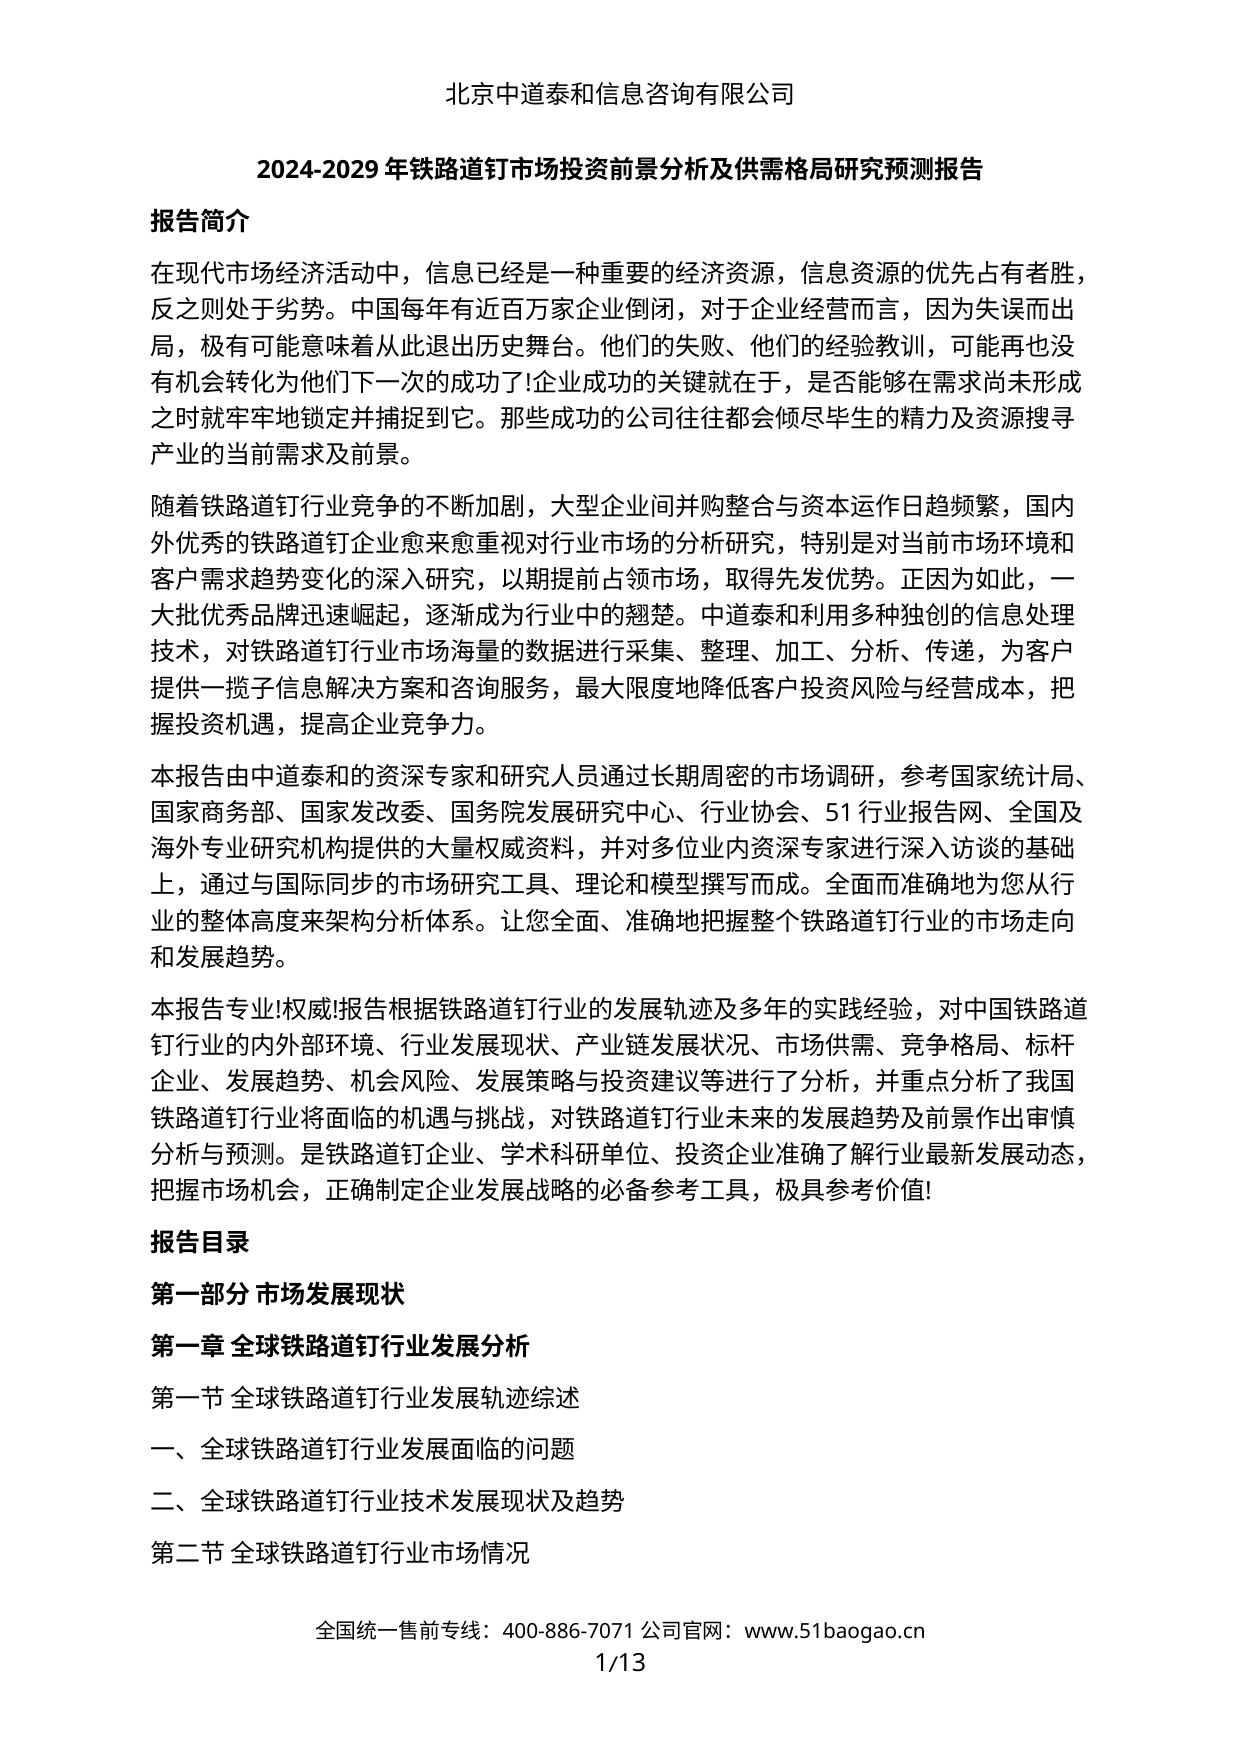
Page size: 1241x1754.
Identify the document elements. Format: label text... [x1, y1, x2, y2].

text 在现代市场经济活动中，信息已经是一种重要的经济资源，信息资源的优先占有者胜，反之则处于劣势。中国每年有近百万家企业倒闭，对于企业经营而言，因为失误而出局，极有可能意味着从此退出历史舞台。他们的失败、他们的经验教训，可能再也没有机会转化为他们下一次的成功了!企业成功的关键就在于，是否能够在需求尚未形成之时就牢牢地锁定并捕捉到它。那些成功的公司往往都会倾尽毕生的精力及资源搜寻产业的当前需求及前景。 [150, 254, 1090, 471]
text 报告目录 [150, 1222, 1090, 1259]
text 一、全球铁路道钉行业发展面临的问题 [150, 1430, 1090, 1466]
text 二、全球铁路道钉行业技术发展现状及趋势 [150, 1482, 1090, 1518]
text 2024-2029年铁路道钉市场投资前景分析及供需格局研究预测报告 [150, 150, 1090, 186]
text 报告简介 [150, 202, 1090, 238]
text 本报告由中道泰和的资深专家和研究人员通过长期周密的市场调研，参考国家统计局、国家商务部、国家发改委、国务院发展研究中心、行业协会、51行业报告网、全国及海外专业研究机构提供的大量权威资料，并对多位业内资深专家进行深入访谈的基础上，通过与国际同步的市场研究工具、理论和模型撰写而成。全面而准确地为您从行业的整体高度来架构分析体系。让您全面、准确地把握整个铁路道钉行业的市场走向和发展趋势。 [150, 756, 1090, 974]
text 第一部分 市场发展现状 [150, 1274, 1090, 1311]
text 第二节 全球铁路道钉行业市场情况 [150, 1534, 1090, 1570]
text 随着铁路道钉行业竞争的不断加剧，大型企业间并购整合与资本运作日趋频繁，国内外优秀的铁路道钉企业愈来愈重视对行业市场的分析研究，特别是对当前市场环境和客户需求趋势变化的深入研究，以期提前占领市场，取得先发优势。正因为如此，一大批优秀品牌迅速崛起，逐渐成为行业中的翘楚。中道泰和利用多种独创的信息处理技术，对铁路道钉行业市场海量的数据进行采集、整理、加工、分析、传递，为客户提供一揽子信息解决方案和咨询服务，最大限度地降低客户投资风险与经营成本，把握投资机遇，提高企业竞争力。 [150, 487, 1090, 741]
text 本报告专业!权威!报告根据铁路道钉行业的发展轨迹及多年的实践经验，对中国铁路道钉行业的内外部环境、行业发展现状、产业链发展状况、市场供需、竞争格局、标杆企业、发展趋势、机会风险、发展策略与投资建议等进行了分析，并重点分析了我国铁路道钉行业将面临的机遇与挑战，对铁路道钉行业未来的发展趋势及前景作出审慎分析与预测。是铁路道钉企业、学术科研单位、投资企业准确了解行业最新发展动态，把握市场机会，正确制定企业发展战略的必备参考工具，极具参考价值! [150, 989, 1090, 1207]
text 第一节 全球铁路道钉行业发展轨迹综述 [150, 1378, 1090, 1414]
text 第一章 全球铁路道钉行业发展分析 [150, 1326, 1090, 1362]
